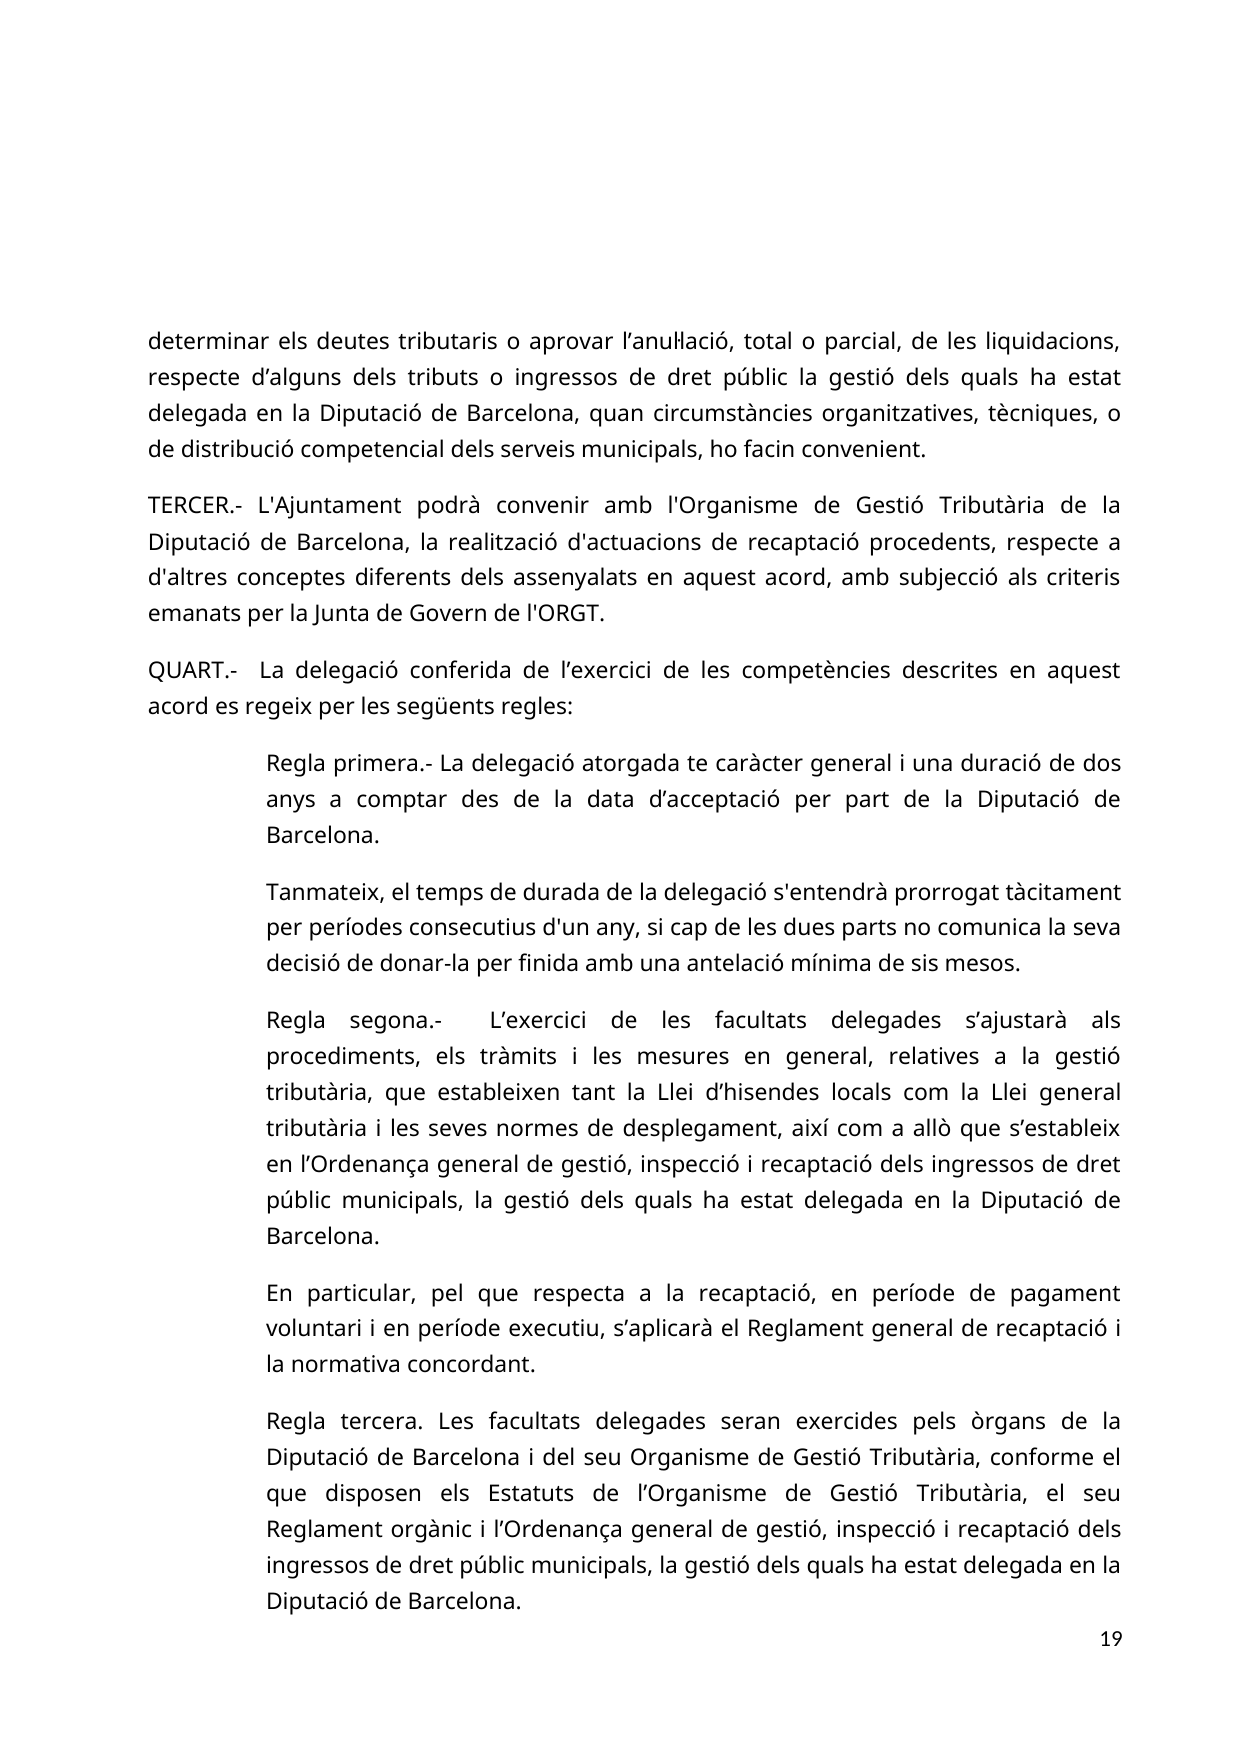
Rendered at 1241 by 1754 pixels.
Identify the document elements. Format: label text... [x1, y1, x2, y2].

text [148, 325, 1122, 464]
text Regla segona.- L’exercici de les facultats delegades s’ajustarà als procediments, els tràmits i les mesures en general, relatives a la gestió tributària, que estableixen tant la Llei d’hisendes locals com la Llei general tributària i les seves normes de desplegament, així com a allò que s’estableix en l’Ordenança general de gestió, inspecció i recaptació dels ingressos de dret públic municipals, la gestió dels quals ha estat delegada en la Diputació de Barcelona. [266, 1004, 1122, 1251]
text Regla tercera. Les facultats delegades seran exercides pels òrgans de la Diputació de Barcelona i del seu Organisme de Gestió Tributària, conforme el que disposen els Estatuts de l’Organisme de Gestió Tributària, el seu Reglament orgànic i l’Ordenança general de gestió, inspecció i recaptació dels ingressos de dret públic municipals, la gestió dels quals ha estat delegada en la Diputació de Barcelona. [266, 1405, 1122, 1616]
text TERCER.- L'Ajuntament podrà convenir amb l'Organisme de Gestió Tributària de la Diputació de Barcelona, la realització d'actuacions de recaptació procedents, respecte a d'altres conceptes diferents dels assenyalats en aquest acord, amb subjecció als criteris emanats per la Junta de Govern de l'ORGT. [148, 489, 1122, 628]
text QUART.- La delegació conferida de l’exercici de les competències descrites en aquest acord es regeix per les següents regles: [148, 654, 1122, 721]
text Regla primera.- La delegació atorgada te caràcter general i una duració de dos anys a comptar des de la data d’acceptació per part de la Diputació de Barcelona. [266, 747, 1122, 850]
text En particular, pel que respecta a la recaptació, en període de pagament voluntari i en període executiu, s’aplicarà el Reglament general de recaptació i la normativa concordant. [266, 1276, 1122, 1379]
text Tanmateix, el temps de durada de la delegació s'entendrà prorrogat tàcitament per períodes consecutius d'un any, si cap de les dues parts no comunica la seva decisió de donar-la per finida amb una antelació mínima de sis mesos. [266, 875, 1122, 978]
